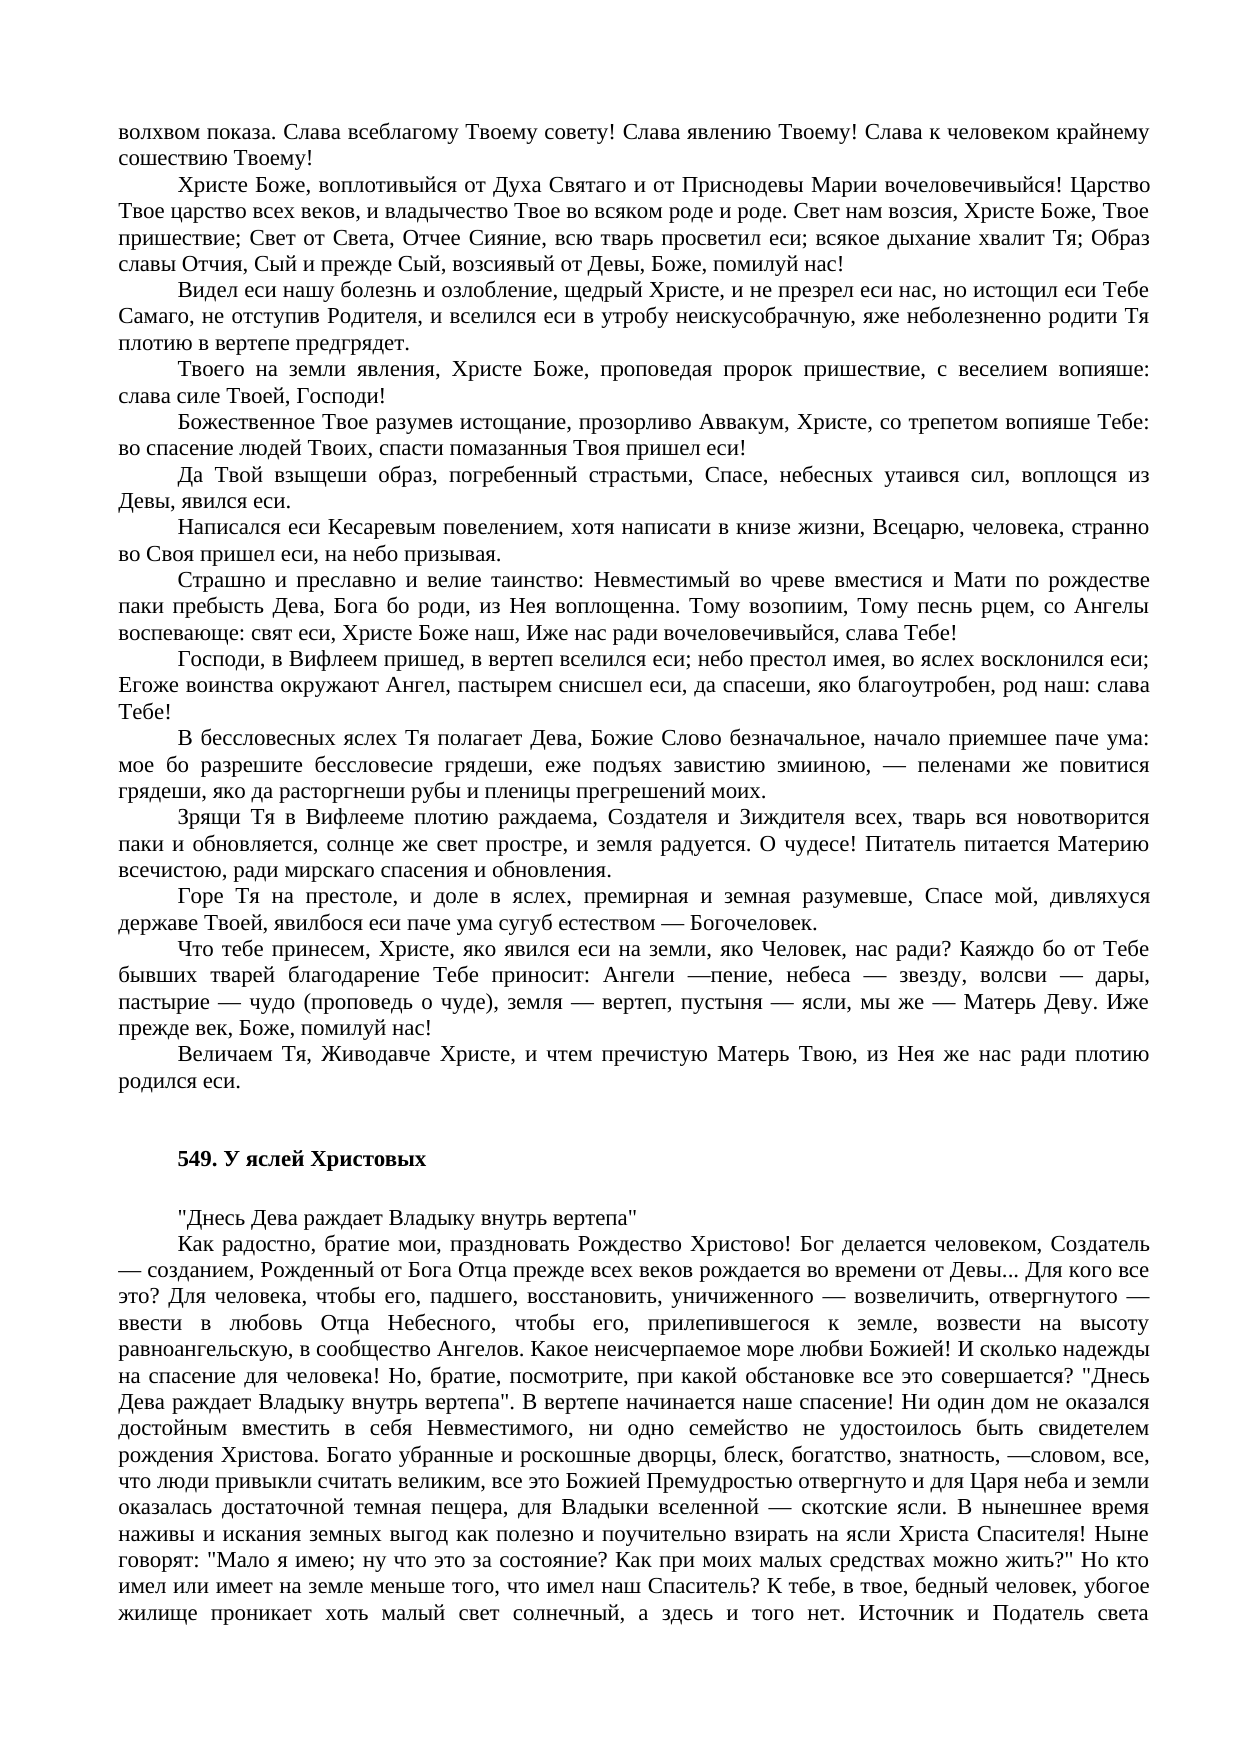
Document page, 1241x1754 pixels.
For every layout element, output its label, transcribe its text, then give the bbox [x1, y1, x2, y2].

text Горе Тя на престоле, и доле в яслех, премирная и земная разумевше, Спасе мой, дивляхуся державе Твоей, явилбося еси паче ума сугуб естеством — Богочеловек. [118, 882, 1152, 935]
text Господи, в Вифлеем пришед, в вертеп вселился еси; небо престол имея, во яслех восклонился еси; Егоже воинства окружают Ангел, пастырем снисшел еси, да спасеши, яко благоутробен, род наш: слава Тебе! [118, 645, 1152, 724]
text Что тебе принесем, Христе, яко явился еси на земли, яко Человек, нас ради? Каяждо бо от Тебе бывших тварей благодарение Тебе приносит: Ангели —пение, небеса — звезду, волсви — дары, пастырие — чудо (проповедь о чуде), земля — вертеп, пустыня — ясли, мы же — Матерь Деву. Иже прежде век, Боже, помилуй нас! [118, 935, 1152, 1041]
text В бессловесных яслех Тя полагает Дева, Божие Слово безначальное, начало приемшее паче ума: мое бо разрешите бессловесие грядеши, еже подъях завистию змииною, — пеленами же повитися грядеши, яко да расторгнеши рубы и пленицы прегрешений моих. [118, 724, 1152, 803]
subtitle 549. У яслей Христовых [118, 1144, 1152, 1171]
text Твоего на земли явления, Христе Боже, проповедая пророк пришествие, с веселием вопияше: слава силе Твоей, Господи! [118, 355, 1152, 408]
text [118, 1230, 1152, 1625]
text Страшно и преславно и велие таинство: Невместимый во чреве вместися и Мати по рождестве паки пребысть Дева, Бога бо роди, из Нея воплощенна. Тому возопиим, Тому песнь рцем, со Ангелы воспевающе: свят еси, Христе Боже наш, Иже нас ради вочеловечивыйся, слава Тебе! [118, 566, 1152, 645]
text Величаем Тя, Живодавче Христе, и чтем пречистую Матерь Твою, из Нея же нас ради плотию родился еси. [118, 1041, 1152, 1093]
text Божественное Твое разумев истощание, прозорливо Аввакум, Христе, со трепетом вопияше Тебе: во спасение людей Твоих, спасти помазанныя Твоя пришел еси! [118, 408, 1152, 461]
text Христе Боже, воплотивыйся от Духа Святаго и от Приснодевы Марии вочеловечивыйся! Царство Твое царство всех веков, и владычество Твое во всяком роде и роде. Свет нам возсия, Христе Боже, Твое пришествие; Свет от Света, Отчее Сияние, всю тварь просветил еси; всякое дыхание хвалит Тя; Образ славы Отчия, Сый и прежде Сый, возсиявый от Девы, Боже, помилуй нас! [118, 171, 1152, 276]
text Да Твой взыщеши образ, погребенный страстьми, Спасе, небесных утаився сил, воплощся из Девы, явился еси. [118, 461, 1152, 513]
text Видел еси нашу болезнь и озлобление, щедрый Христе, и не презрел еси нас, но истощил еси Тебе Самаго, не отступив Родителя, и вселился еси в утробу неискусобрачную, яже неболезненно родити Тя плотию в вертепе предгрядет. [118, 276, 1152, 355]
text Зрящи Тя в Вифлееме плотию раждаема, Создателя и Зиждителя всех, тварь вся новотворится паки и обновляется, солнце же свет простре, и земля радуется. О чудесе! Питатель питается Материю всечистою, ради мирскаго спасения и обновления. [118, 803, 1152, 882]
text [118, 118, 1152, 171]
text "Днесь Дева раждает Владыку внутрь вертепа" [118, 1203, 1152, 1230]
text Написался еси Кесаревым повелением, хотя написати в книзе жизни, Всецарю, человека, странно во Своя пришел еси, на небо призывая. [118, 513, 1152, 566]
